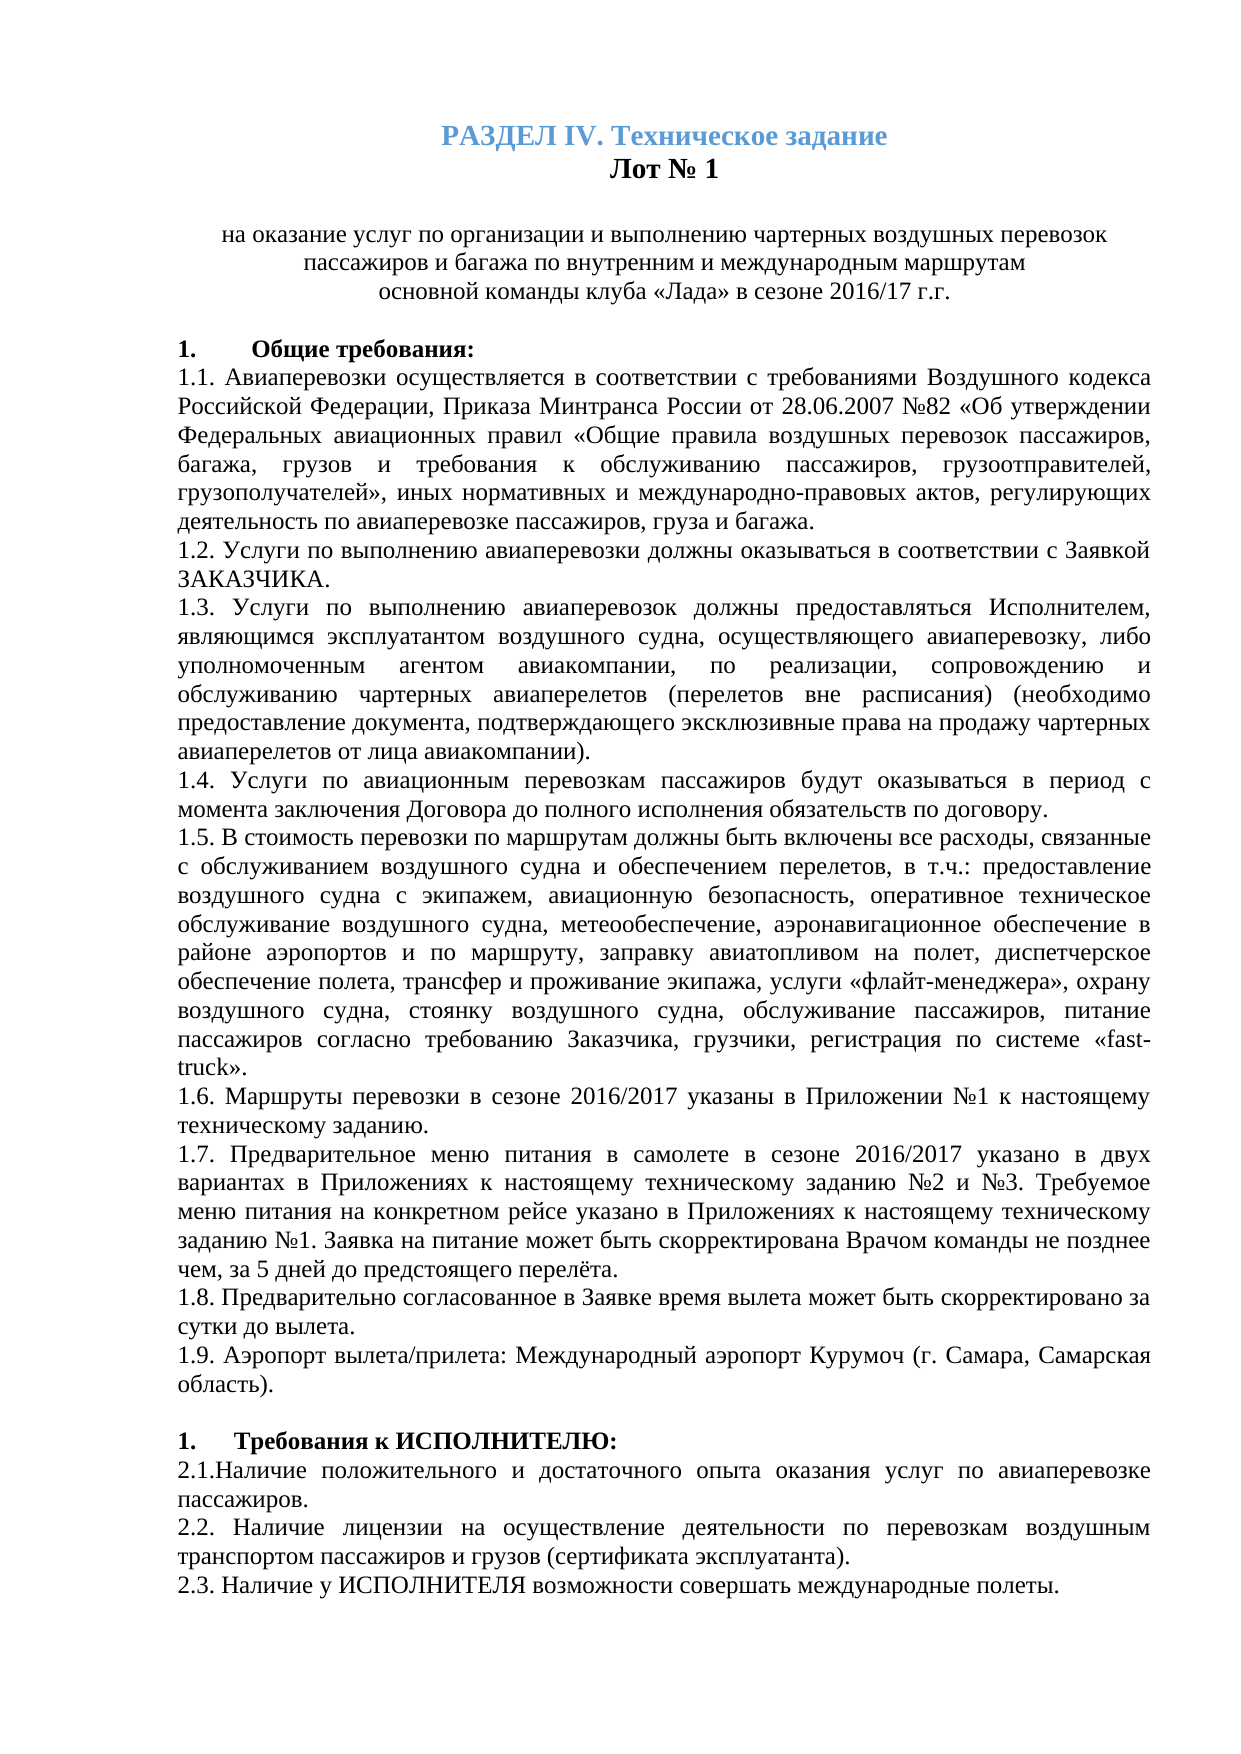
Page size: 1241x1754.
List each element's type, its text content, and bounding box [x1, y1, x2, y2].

text Лот № 1 [177, 152, 1152, 185]
text 1.5. В стоимость перевозки по маршрутам должны быть включены все расходы, связанные с обслуживанием воздушного судна и обеспечением перелетов, в т.ч.: предоставление воздушного судна с экипажем, авиационную безопасность, оперативное техническое обслуживание воздушного судна, метеообеспечение, аэронавигационное обеспечение в районе аэропортов и по маршруту, заправку авиатопливом на полет, диспетчерское обеспечение полета, трансфер и проживание экипажа, услуги «флайт-менеджера», охрану воздушного судна, стоянку воздушного судна, обслуживание пассажиров, питание пассажиров согласно требованию Заказчика, грузчики, регистрация по системе «fast-truck». [177, 822, 1152, 1081]
list Требования к ИСПОЛНИТЕЛЮ: [177, 1426, 1152, 1455]
text на оказание услуг по организации и выполнению чартерных воздушных перевозок [177, 219, 1152, 247]
text 1.4. Услуги по авиационным перевозкам пассажиров будут оказываться в период с момента заключения Договора до полного исполнения обязательств по договору. [177, 765, 1152, 822]
text 1.1. Авиаперевозки осуществляется в соответствии с требованиями Воздушного кодекса Российской Федерации, Приказа Минтранса России от 28.06.2007 №82 «Об утверждении Федеральных авиационных правил «Общие правила воздушных перевозок пассажиров, багажа, грузов и требования к обслуживанию пассажиров, грузоотправителей, грузополучателей», иных нормативных и международно-правовых актов, регулирующих деятельность по авиаперевозке пассажиров, груза и багажа. [177, 362, 1152, 535]
text 1.6. Маршруты перевозки в сезоне 2016/2017 указаны в Приложении №1 к настоящему техническому заданию. [177, 1081, 1152, 1139]
text 1.7. Предварительное меню питания в самолете в сезоне 2016/2017 указано в двух вариантах в Приложениях к настоящему техническому заданию №2 и №3. Требуемое меню питания на конкретном рейсе указано в Приложениях к настоящему техническому заданию №1. Заявка на питание может быть скорректирована Врачом команды не позднее чем, за 5 дней до предстоящего перелёта. [177, 1139, 1152, 1282]
text 1.8. Предварительно согласованное в Заявке время вылета может быть скорректировано за сутки до вылета. [177, 1282, 1152, 1340]
text 1. Общие требования: [177, 334, 1152, 362]
text 1.2. Услуги по выполнению авиаперевозки должны оказываться в соответствии с Заявкой ЗАКАЗЧИКА. [177, 535, 1152, 592]
text пассажиров и багажа по внутренним и международным маршрутам [177, 247, 1152, 276]
text 2.1.Наличие положительного и достаточного опыта оказания услуг по авиаперевозке пассажиров. [177, 1455, 1152, 1512]
text основной команды клуба «Лада» в сезоне 2016/17 г.г. [177, 276, 1152, 305]
text 1.3. Услуги по выполнению авиаперевозок должны предоставляться Исполнителем, являющимся эксплуатантом воздушного судна, осуществляющего авиаперевозку, либо уполномоченным агентом авиакомпании, по реализации, сопровождению и обслуживанию чартерных авиаперелетов (перелетов вне расписания) (необходимо предоставление документа, подтверждающего эксклюзивные права на продажу чартерных авиаперелетов от лица авиакомпании). [177, 592, 1152, 765]
text 2.2. Наличие лицензии на осуществление деятельности по перевозкам воздушным транспортом пассажиров и грузов (сертификата эксплуатанта). [177, 1512, 1152, 1570]
text 1.9. Аэропорт вылета/прилета: Международный аэропорт Курумоч (г. Самара, Самарская область). [177, 1340, 1152, 1397]
text 2.3. Наличие у ИСПОЛНИТЕЛЯ возможности совершать международные полеты. [177, 1570, 1152, 1599]
text РАЗДЕЛ IV. Техническое задание [177, 118, 1152, 152]
